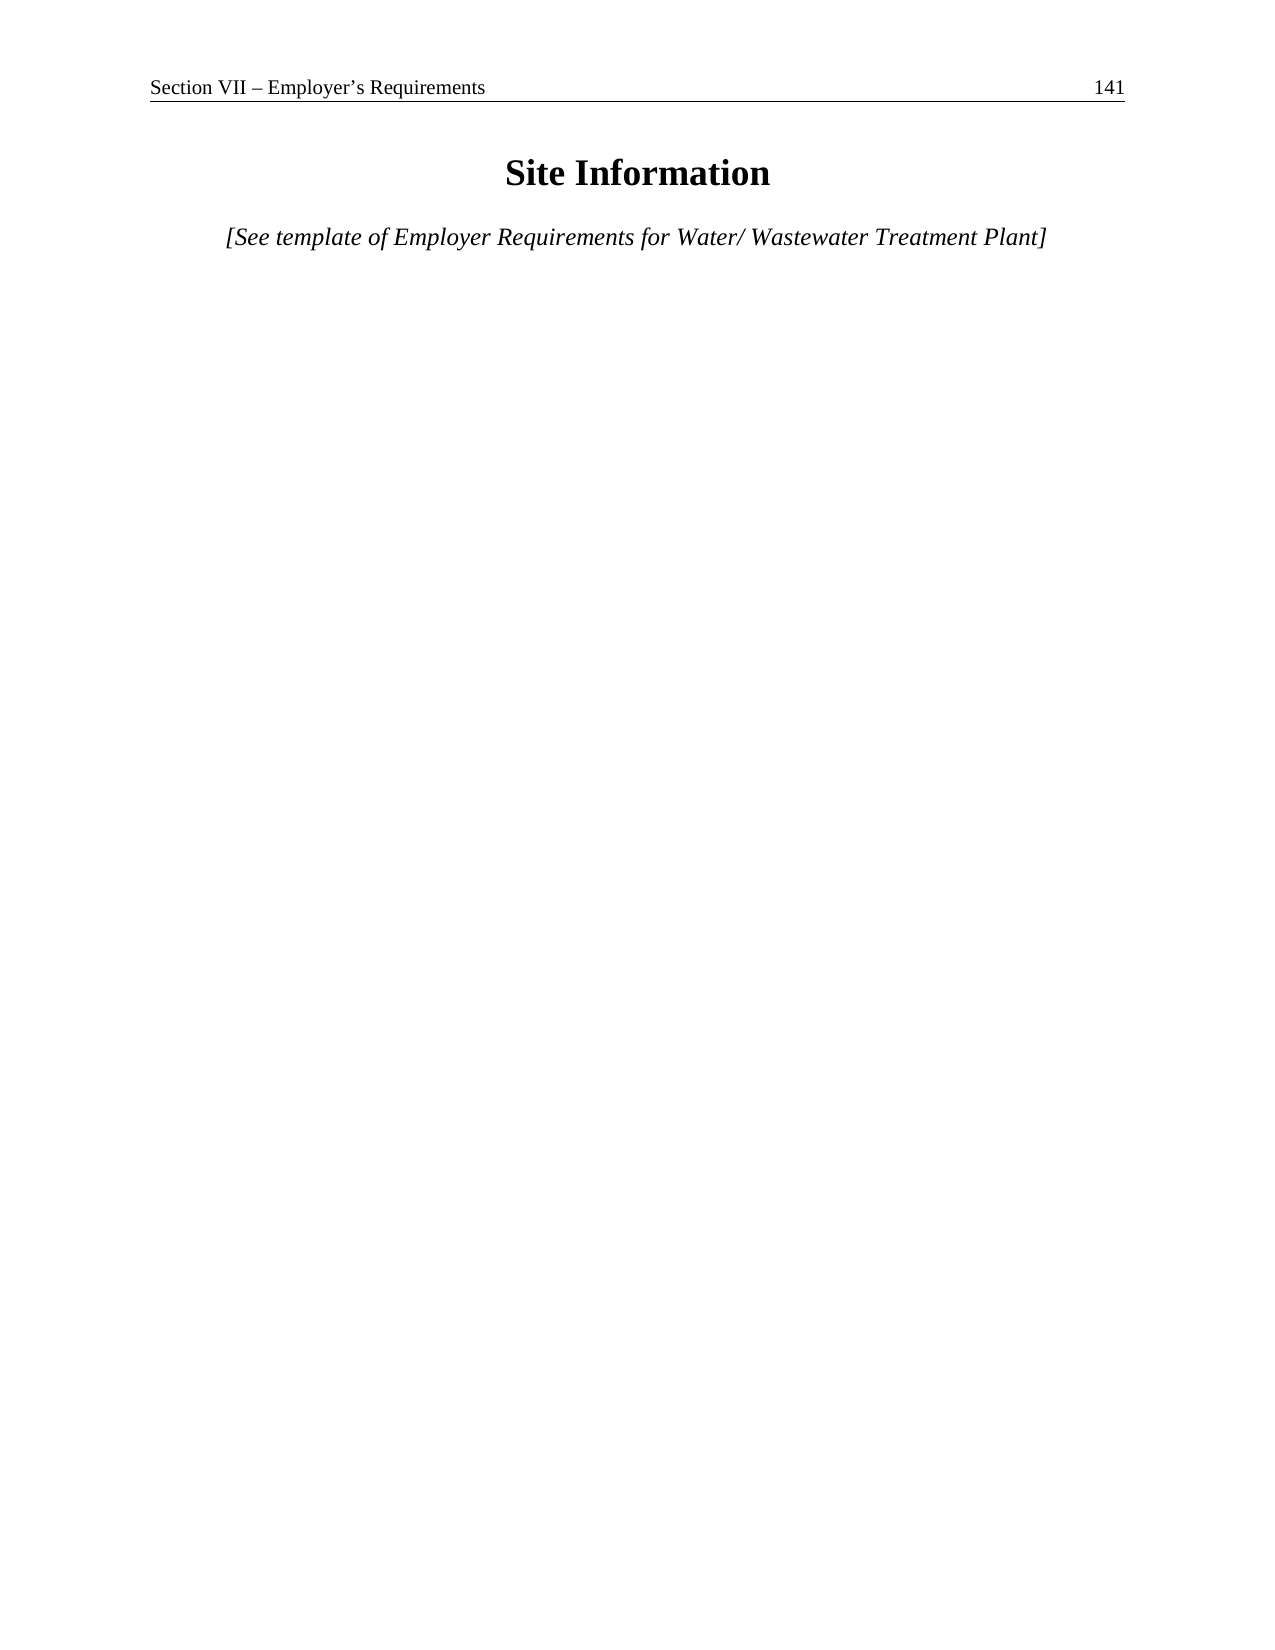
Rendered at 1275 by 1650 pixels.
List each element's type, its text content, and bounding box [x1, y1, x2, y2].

text Site Information [150, 150, 1125, 193]
text [See template of Employer Requirements for Water/ Wastewater Treatment Plant] [150, 222, 1125, 251]
